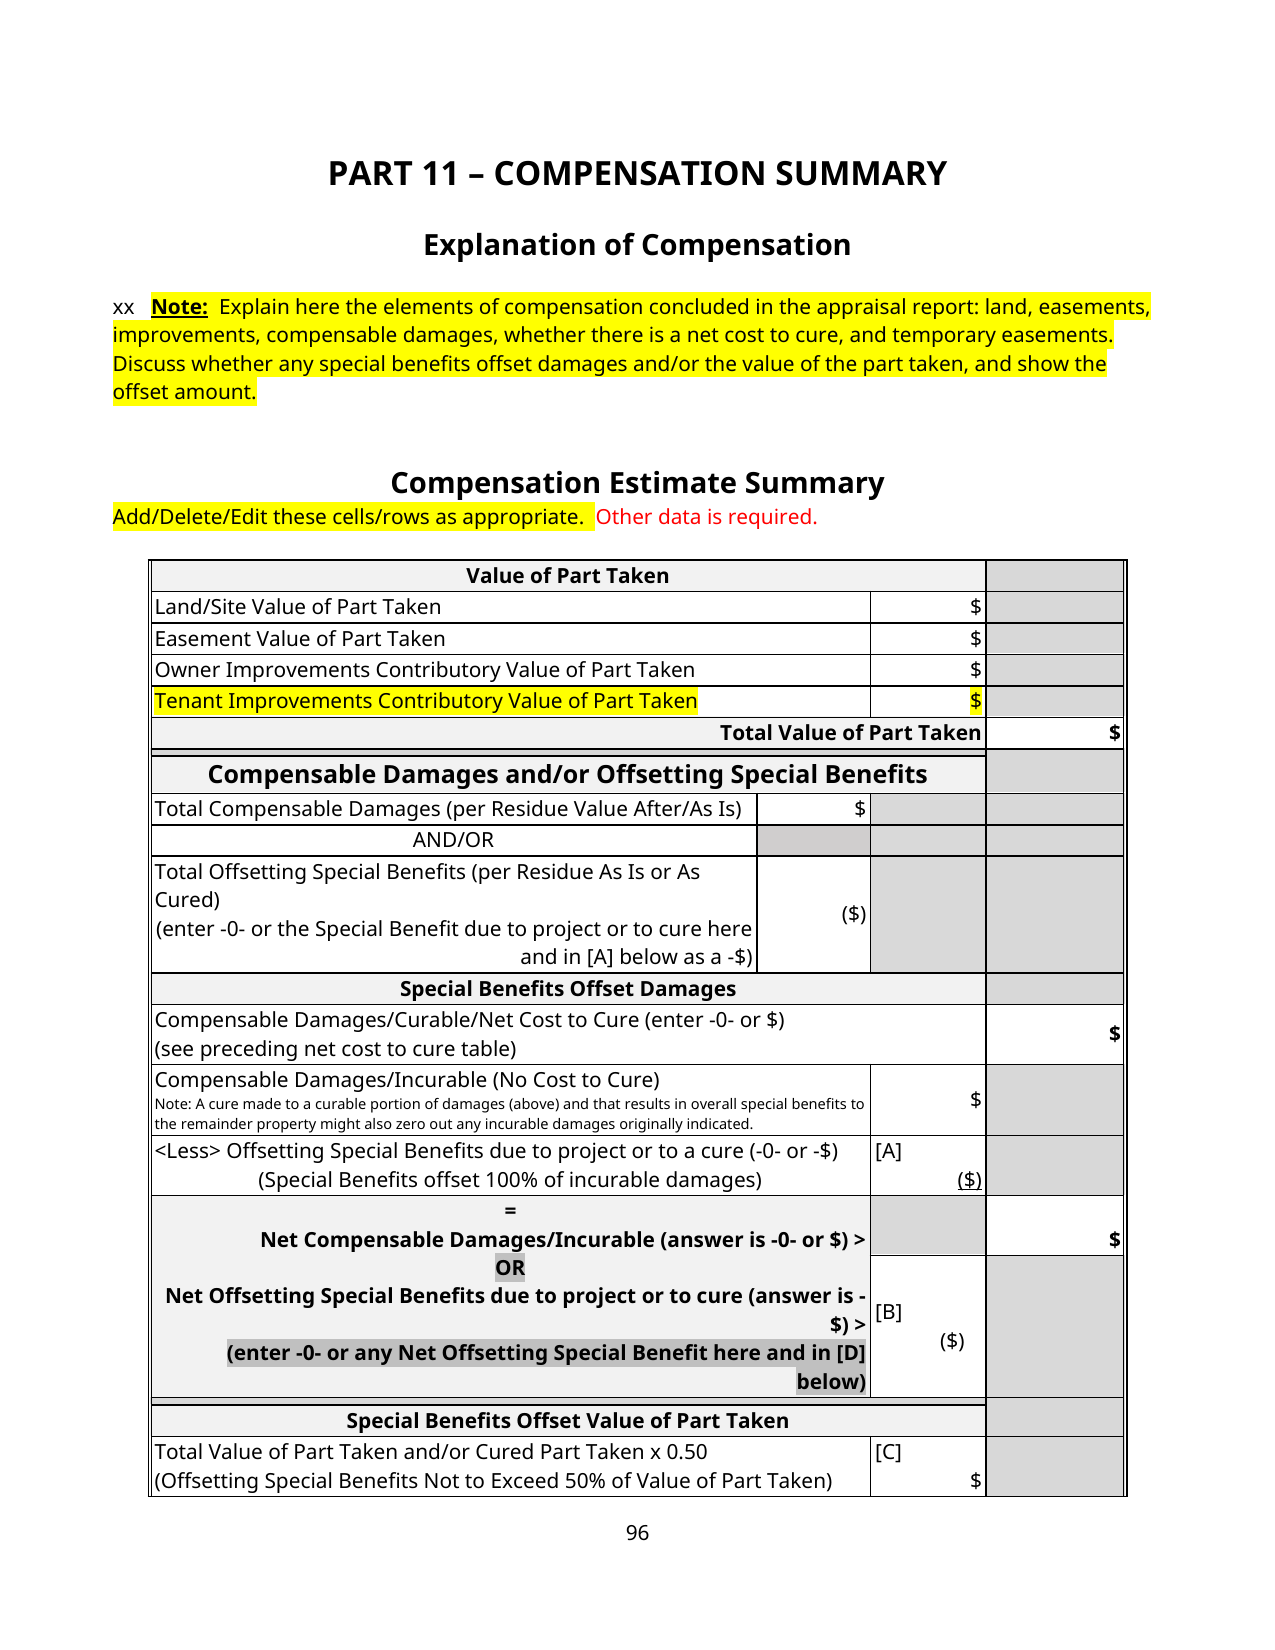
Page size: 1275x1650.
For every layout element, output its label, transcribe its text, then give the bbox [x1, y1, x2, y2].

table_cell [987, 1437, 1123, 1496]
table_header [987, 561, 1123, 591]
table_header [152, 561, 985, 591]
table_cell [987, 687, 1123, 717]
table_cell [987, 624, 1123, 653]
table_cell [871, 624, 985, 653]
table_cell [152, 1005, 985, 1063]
subtitle Compensation Estimate Summary [112, 463, 1162, 502]
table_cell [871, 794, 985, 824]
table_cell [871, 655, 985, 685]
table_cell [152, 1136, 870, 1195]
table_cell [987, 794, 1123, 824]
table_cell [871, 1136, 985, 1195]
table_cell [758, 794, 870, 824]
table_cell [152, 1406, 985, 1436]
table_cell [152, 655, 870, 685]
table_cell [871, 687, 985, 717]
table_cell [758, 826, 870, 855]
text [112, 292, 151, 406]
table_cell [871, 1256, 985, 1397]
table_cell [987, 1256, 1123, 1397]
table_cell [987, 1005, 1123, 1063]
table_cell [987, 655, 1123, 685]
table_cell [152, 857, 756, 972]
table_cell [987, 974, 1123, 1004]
text xx Note: Explain here the elements of compensation concluded in the appraisal report: land, easements, improvements, compensable damages, whether there is a net cost to cure, and temporary easements. Discuss whether any special benefits offset damages and/or the value of the part taken, and show the offset amount. [257, 292, 1162, 406]
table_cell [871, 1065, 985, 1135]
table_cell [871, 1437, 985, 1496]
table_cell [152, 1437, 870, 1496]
text Add/Delete/Edit these cells/rows as appropriate. Other data is required. [595, 502, 1162, 531]
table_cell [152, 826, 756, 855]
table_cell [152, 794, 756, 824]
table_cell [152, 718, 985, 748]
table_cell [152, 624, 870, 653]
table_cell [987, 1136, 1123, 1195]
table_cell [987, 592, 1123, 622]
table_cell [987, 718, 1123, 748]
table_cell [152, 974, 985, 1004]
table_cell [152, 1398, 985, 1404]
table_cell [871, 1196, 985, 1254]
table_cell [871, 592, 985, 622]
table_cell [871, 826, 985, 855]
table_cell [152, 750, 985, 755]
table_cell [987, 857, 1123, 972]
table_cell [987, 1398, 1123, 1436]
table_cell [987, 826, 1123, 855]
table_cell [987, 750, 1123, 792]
subtitle Explanation of Compensation [112, 224, 1162, 263]
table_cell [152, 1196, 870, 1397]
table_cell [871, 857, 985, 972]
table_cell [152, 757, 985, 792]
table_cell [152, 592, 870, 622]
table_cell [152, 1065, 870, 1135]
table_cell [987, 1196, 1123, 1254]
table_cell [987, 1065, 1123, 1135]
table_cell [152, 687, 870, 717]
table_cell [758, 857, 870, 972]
subtitle PART 11 – COMPENSATION SUMMARY [112, 150, 1162, 195]
